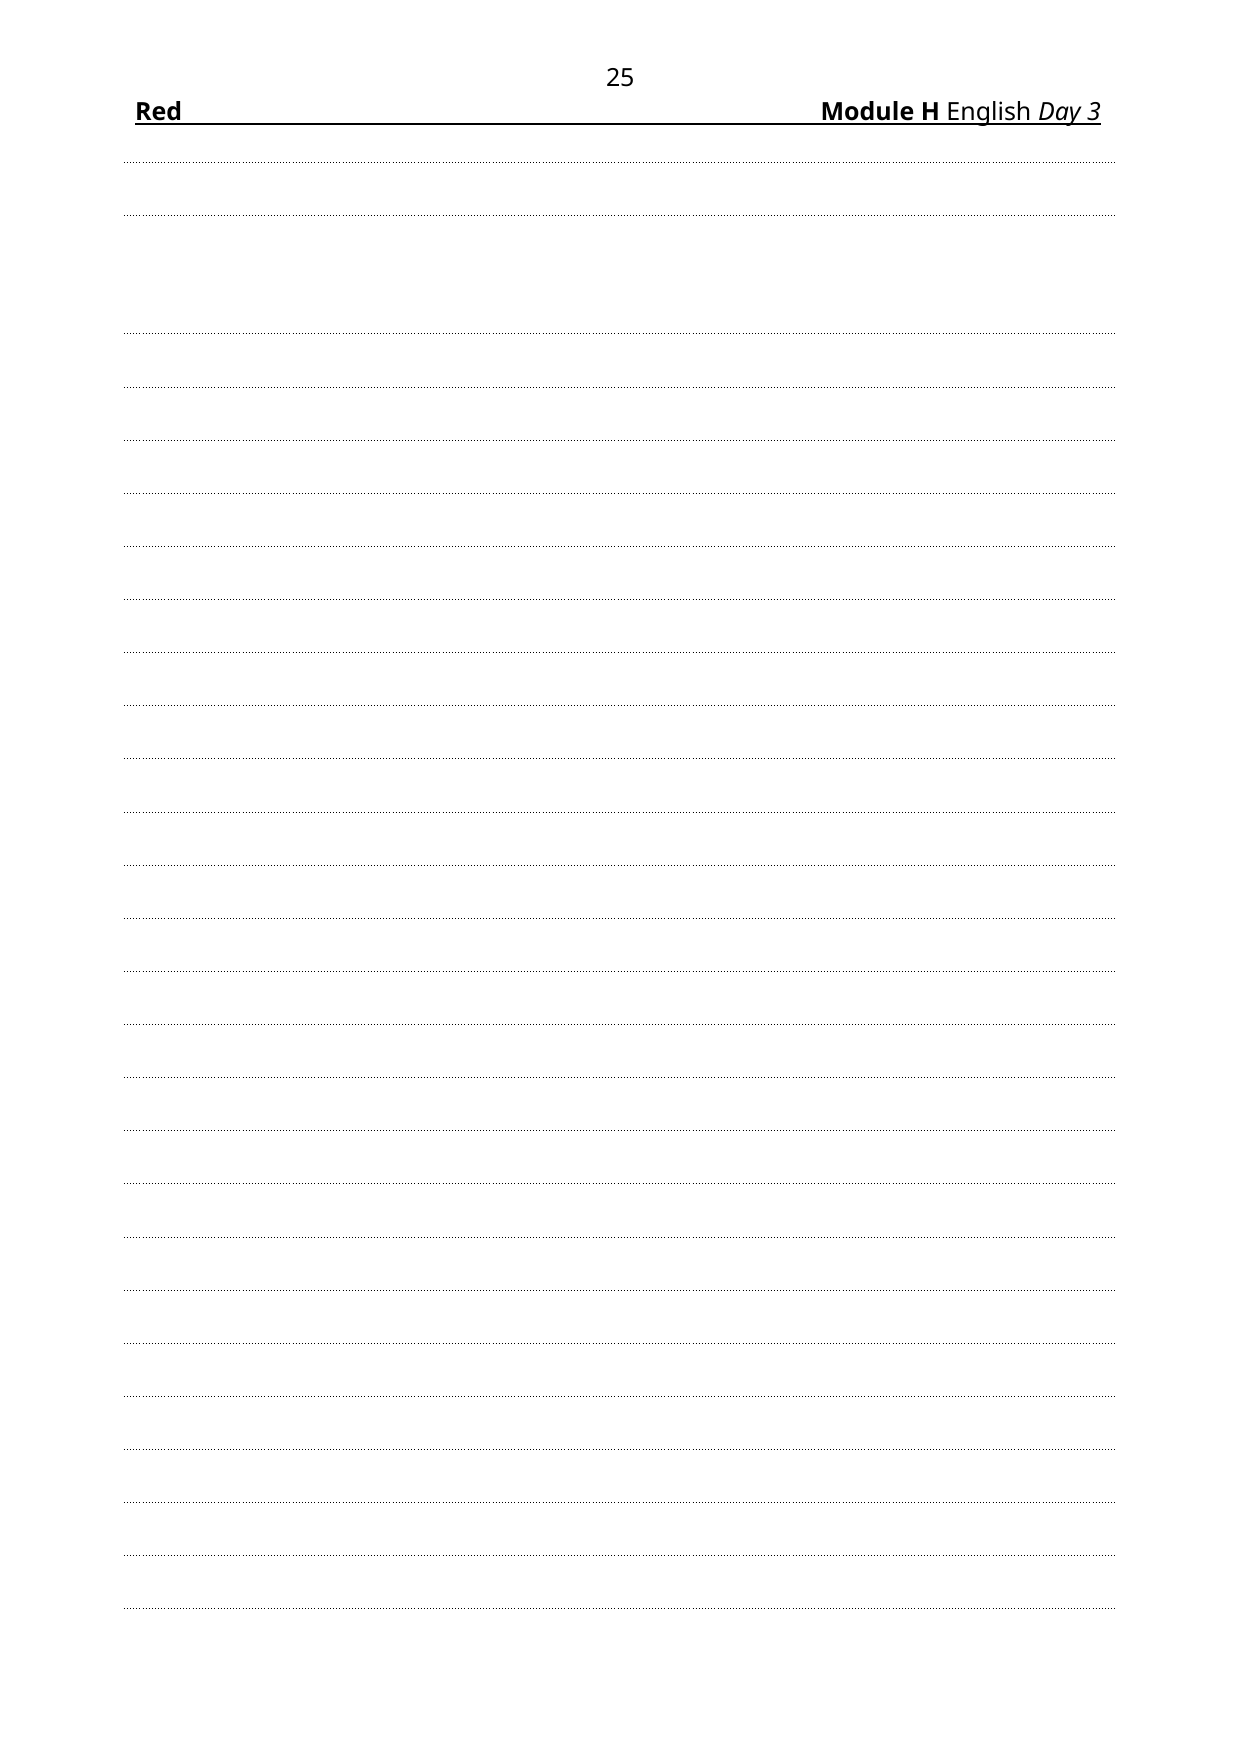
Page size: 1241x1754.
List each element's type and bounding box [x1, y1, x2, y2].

table_cell [124, 1077, 1116, 1130]
table_header [124, 333, 1116, 386]
table_cell [124, 758, 1116, 811]
table_cell [124, 1183, 1116, 1236]
table_cell [124, 1396, 1116, 1449]
table_cell [124, 1555, 1116, 1608]
table_cell [124, 493, 1116, 546]
table_cell [124, 546, 1116, 599]
table_cell [124, 918, 1116, 971]
table_cell [124, 599, 1116, 652]
table_cell [124, 440, 1116, 493]
table_cell [124, 1024, 1116, 1077]
table_cell [124, 1343, 1116, 1396]
table_cell [124, 386, 1116, 439]
table_cell [124, 1130, 1116, 1183]
table_cell [124, 971, 1116, 1024]
table_cell [124, 162, 1116, 215]
table_cell [124, 652, 1116, 705]
table_cell [124, 865, 1116, 918]
table_cell [124, 705, 1116, 758]
table_cell [124, 1236, 1116, 1289]
table_cell [124, 1449, 1116, 1502]
table_cell [124, 1502, 1116, 1555]
table_cell [124, 1290, 1116, 1343]
table_cell [124, 811, 1116, 864]
